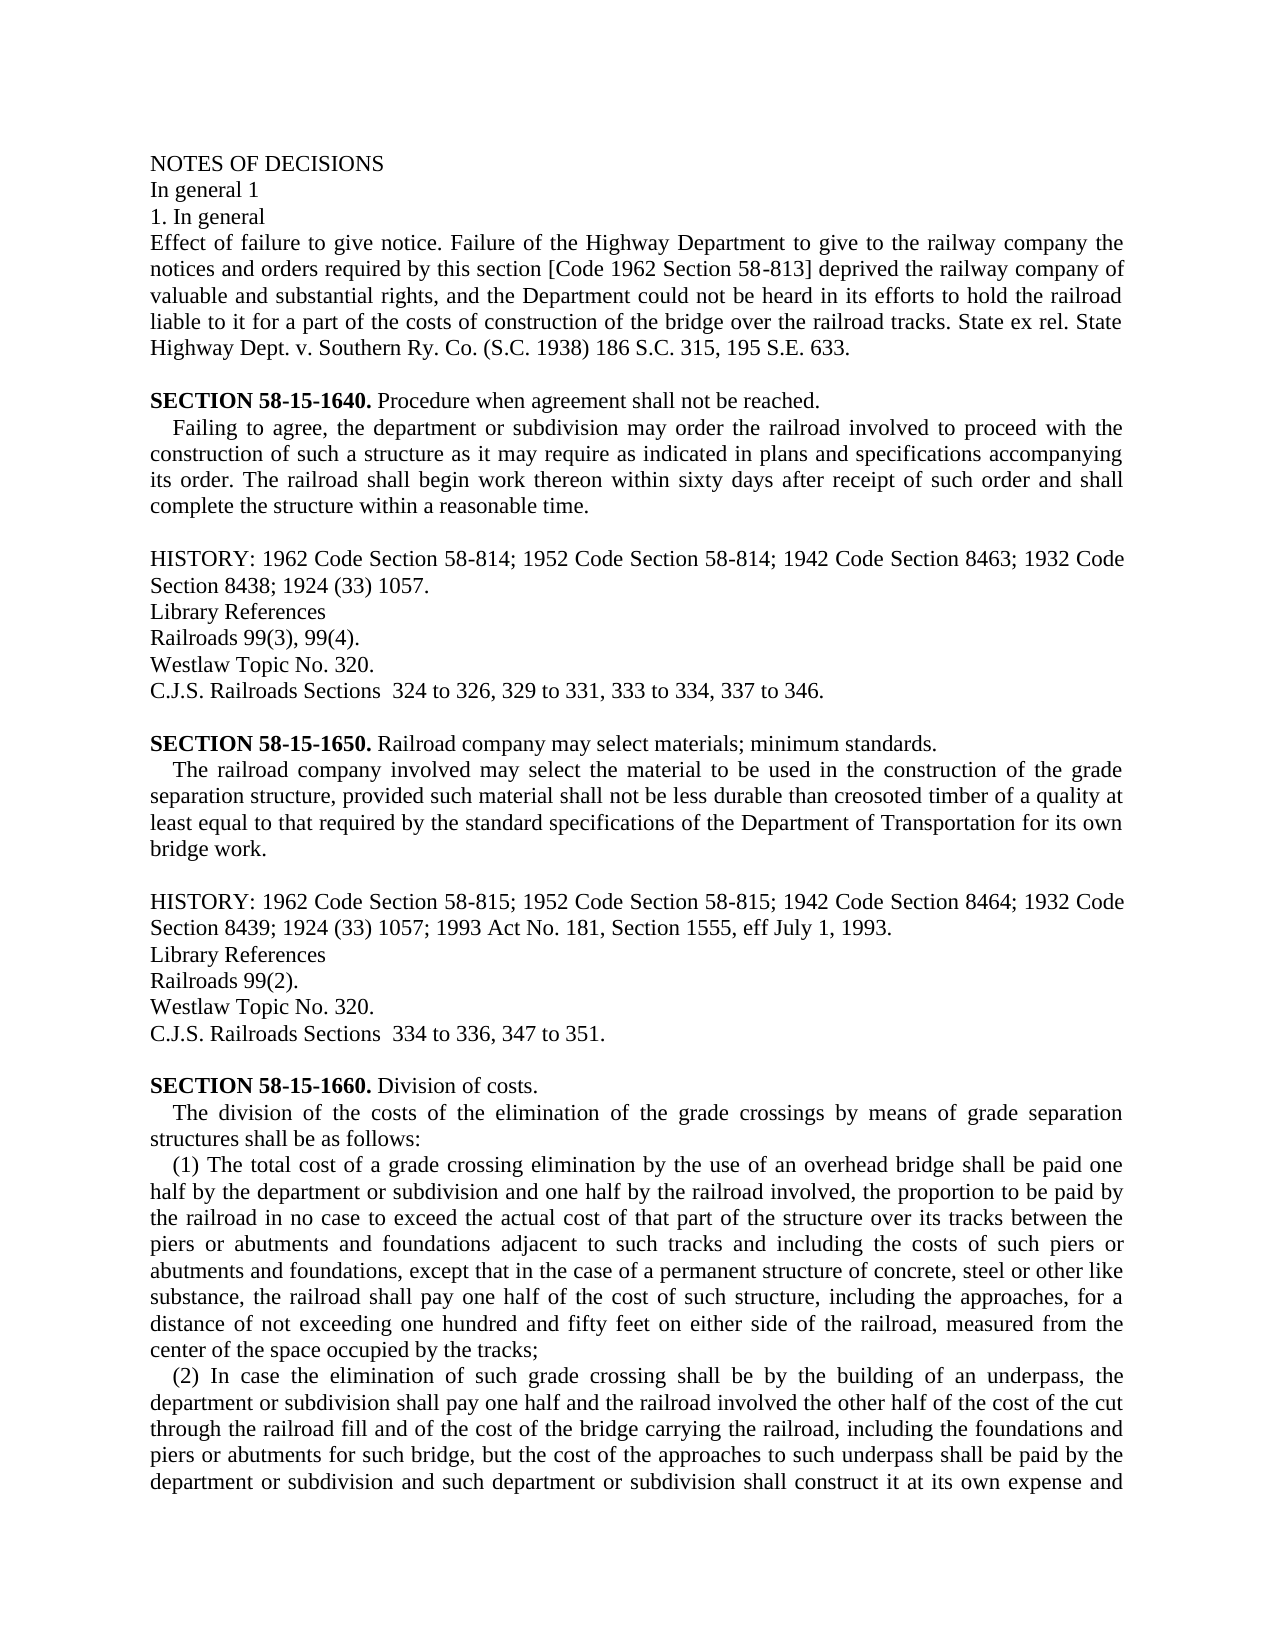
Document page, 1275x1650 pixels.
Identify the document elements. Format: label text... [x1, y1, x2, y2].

text C.J.S. Railroads Sections 334 to 336, 347 to 351. [150, 1020, 1125, 1046]
text HISTORY: 1962 Code Section 58-814; 1952 Code Section 58-814; 1942 Code Section 8463; 1932 Code Section 8438; 1924 (33) 1057. [150, 545, 1125, 598]
text Library References [150, 598, 1125, 624]
text HISTORY: 1962 Code Section 58-815; 1952 Code Section 58-815; 1942 Code Section 8464; 1932 Code Section 8439; 1924 (33) 1057; 1993 Act No. 181, Section 1555, eff July 1, 1993. [150, 888, 1125, 941]
text Railroads 99(3), 99(4). [150, 624, 1125, 651]
text Effect of failure to give notice. Failure of the Highway Department to give to the railway company the notices and orders required by this section [Code 1962 Section 58-813] deprived the railway company of valuable and substantial rights, and the Department could not be heard in its efforts to hold the railroad liable to it for a part of the costs of construction of the bridge over the railroad tracks. State ex rel. State Highway Dept. v. Southern Ry. Co. (S.C. 1938) 186 S.C. 315, 195 S.E. 633. [150, 229, 1125, 361]
text The railroad company involved may select the material to be used in the construction of the grade separation structure, provided such material shall not be less durable than creosoted timber of a quality at least equal to that required by the standard specifications of the Department of Transportation for its own bridge work. [150, 756, 1125, 862]
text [150, 1362, 1125, 1494]
text C.J.S. Railroads Sections 324 to 326, 329 to 331, 333 to 334, 337 to 346. [150, 677, 1125, 703]
text SECTION 58-15-1640. Procedure when agreement shall not be reached. [150, 387, 1125, 413]
text (1) The total cost of a grade crossing elimination by the use of an overhead bridge shall be paid one half by the department or subdivision and one half by the railroad involved, the proportion to be paid by the railroad in no case to exceed the actual cost of that part of the structure over its tracks between the piers or abutments and foundations adjacent to such tracks and including the costs of such piers or abutments and foundations, except that in the case of a permanent structure of concrete, steel or other like substance, the railroad shall pay one half of the cost of such structure, including the approaches, for a distance of not exceeding one hundred and fifty feet on either side of the railroad, measured from the center of the space occupied by the tracks; [150, 1151, 1125, 1362]
text Railroads 99(2). [150, 967, 1125, 993]
text SECTION 58-15-1660. Division of costs. [150, 1072, 1125, 1099]
text Westlaw Topic No. 320. [150, 993, 1125, 1020]
text Failing to agree, the department or subdivision may order the railroad involved to proceed with the construction of such a structure as it may require as indicated in plans and specifications accompanying its order. The railroad shall begin work thereon within sixty days after receipt of such order and shall complete the structure within a reasonable time. [150, 413, 1125, 519]
text Library References [150, 941, 1125, 967]
text 1. In general [150, 203, 1125, 229]
text SECTION 58-15-1650. Railroad company may select materials; minimum standards. [150, 730, 1125, 756]
text The division of the costs of the elimination of the grade crossings by means of grade separation structures shall be as follows: [150, 1099, 1125, 1151]
text In general 1 [150, 176, 1125, 203]
text NOTES OF DECISIONS [150, 150, 1125, 176]
text Westlaw Topic No. 320. [150, 651, 1125, 677]
